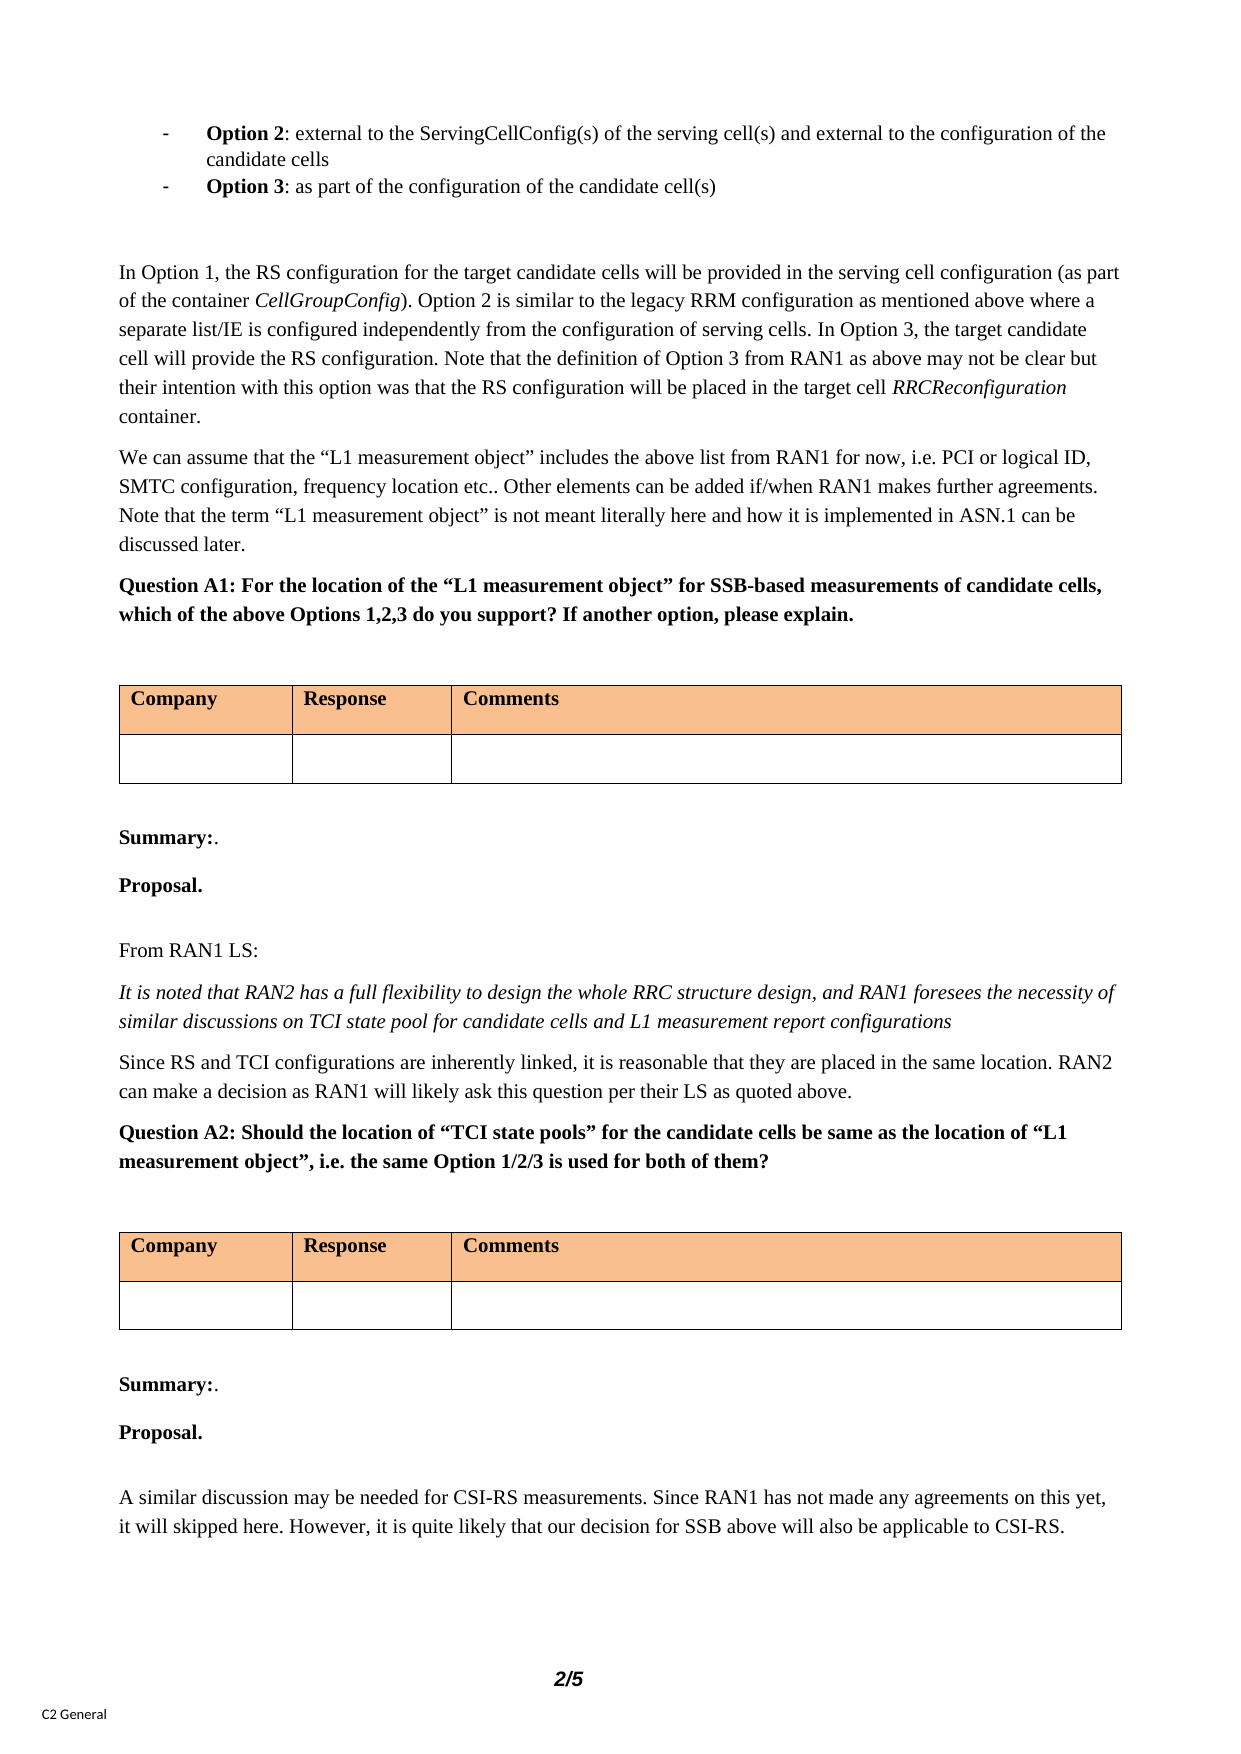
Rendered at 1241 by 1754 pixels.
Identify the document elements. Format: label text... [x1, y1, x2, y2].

table_cell [120, 735, 292, 782]
text Question A1: For the location of the “L1 measurement object” for SSB-based measurements of candidate cells, which of the above Options 1,2,3 do you support? If another option, please explain. [118, 573, 1122, 626]
text Since RS and TCI configurations are inherently linked, it is reasonable that they are placed in the same location. RAN2 can make a decision as RAN1 will likely ask this question per their LS as quoted above. [118, 1050, 1122, 1103]
list Option 2: external to the ServingCellConfig(s) of the serving cell(s) and external to the configuration of the candidate cells [162, 118, 1122, 171]
table_cell [293, 1282, 451, 1329]
text Proposal. [118, 1420, 1122, 1444]
table_header Comments [452, 686, 1121, 734]
table_header Response [293, 686, 451, 734]
table_header Company [120, 686, 292, 734]
table_header Company [120, 1233, 292, 1281]
text Summary:. [118, 1372, 1122, 1396]
table_header Comments [452, 1233, 1121, 1281]
text It is noted that RAN2 has a full flexibility to design the whole RRC structure design, and RAN1 foresees the necessity of similar discussions on TCI state pool for candidate cells and L1 measurement report configurations [118, 980, 1122, 1033]
text We can assume that the “L1 measurement object” includes the above list from RAN1 for now, i.e. PCI or logical ID, SMTC configuration, frequency location etc.. Other elements can be added if/when RAN1 makes further agreements. Note that the term “L1 measurement object” is not meant literally here and how it is implemented in ASN.1 can be discussed later. [118, 445, 1122, 556]
table_cell [293, 735, 451, 782]
table_cell [452, 1282, 1121, 1329]
list Option 3: as part of the configuration of the candidate cell(s) [162, 171, 1122, 199]
table_header Response [293, 1233, 451, 1281]
text A similar discussion may be needed for CSI-RS measurements. Since RAN1 has not made any agreements on this yet, it will skipped here. However, it is quite likely that our decision for SSB above will also be applicable to CSI-RS. [118, 1485, 1122, 1538]
table_cell [120, 1282, 292, 1329]
table_cell [452, 735, 1121, 782]
text Summary:. [118, 825, 1122, 849]
text Proposal. [118, 873, 1122, 897]
text Question A2: Should the location of “TCI state pools” for the candidate cells be same as the location of “L1 measurement object”, i.e. the same Option 1/2/3 is used for both of them? [118, 1120, 1122, 1173]
text From RAN1 LS: [118, 938, 1122, 962]
text In Option 1, the RS configuration for the target candidate cells will be provided in the serving cell configuration (as part of the container CellGroupConfig). Option 2 is similar to the legacy RRM configuration as mentioned above where a separate list/IE is configured independently from the configuration of serving cells. In Option 3, the target candidate cell will provide the RS configuration. Note that the definition of Option 3 from RAN1 as above may not be clear but their intention with this option was that the RS configuration will be placed in the target cell RRCReconfiguration container. [118, 259, 1122, 428]
